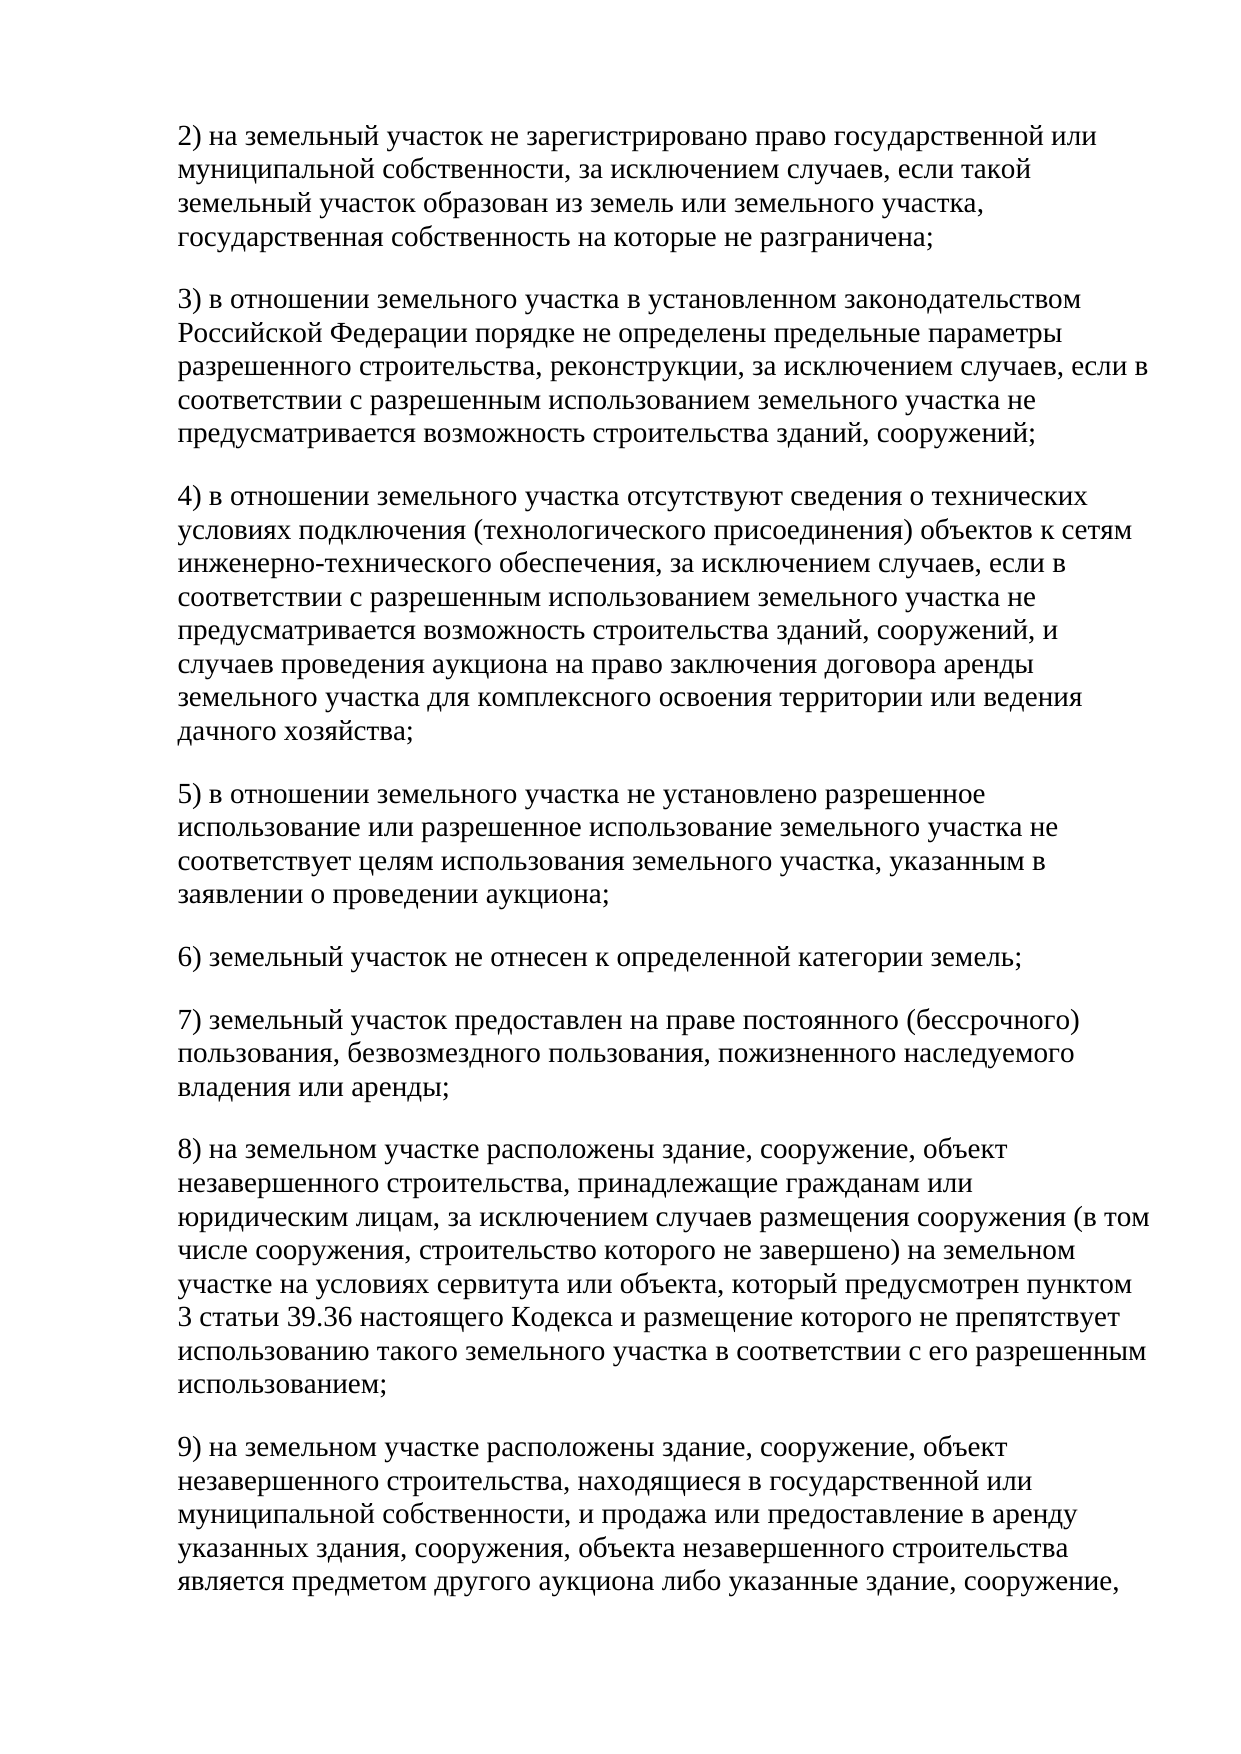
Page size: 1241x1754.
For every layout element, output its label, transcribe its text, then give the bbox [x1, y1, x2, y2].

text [177, 1429, 1152, 1597]
text 3) в отношении земельного участка в установленном законодательством Российской Федерации порядке не определены предельные параметры разрешенного строительства, реконструкции, за исключением случаев, если в соответствии с разрешенным использованием земельного участка не предусматривается возможность строительства зданий, сооружений; [177, 281, 1152, 449]
text 7) земельный участок предоставлен на праве постоянного (бессрочного) пользования, безвозмездного пользования, пожизненного наследуемого владения или аренды; [177, 1002, 1152, 1102]
text 2) на земельный участок не зарегистрировано право государственной или муниципальной собственности, за исключением случаев, если такой земельный участок образован из земель или земельного участка, государственная собственность на которые не разграничена; [177, 118, 1152, 252]
text 4) в отношении земельного участка отсутствуют сведения о технических условиях подключения (технологического присоединения) объектов к сетям инженерно-технического обеспечения, за исключением случаев, если в соответствии с разрешенным использованием земельного участка не предусматривается возможность строительства зданий, сооружений, и случаев проведения аукциона на право заключения договора аренды земельного участка для комплексного освоения территории или ведения дачного хозяйства; [177, 478, 1152, 747]
text 6) земельный участок не отнесен к определенной категории земель; [177, 939, 1152, 973]
text 8) на земельном участке расположены здание, сооружение, объект незавершенного строительства, принадлежащие гражданам или юридическим лицам, за исключением случаев размещения сооружения (в том числе сооружения, строительство которого не завершено) на земельном участке на условиях сервитута или объекта, который предусмотрен пунктом 3 статьи 39.36 настоящего Кодекса и размещение которого не препятствует использованию такого земельного участка в соответствии с его разрешенным использованием; [177, 1132, 1152, 1400]
text 5) в отношении земельного участка не установлено разрешенное использование или разрешенное использование земельного участка не соответствует целям использования земельного участка, указанным в заявлении о проведении аукциона; [177, 776, 1152, 910]
